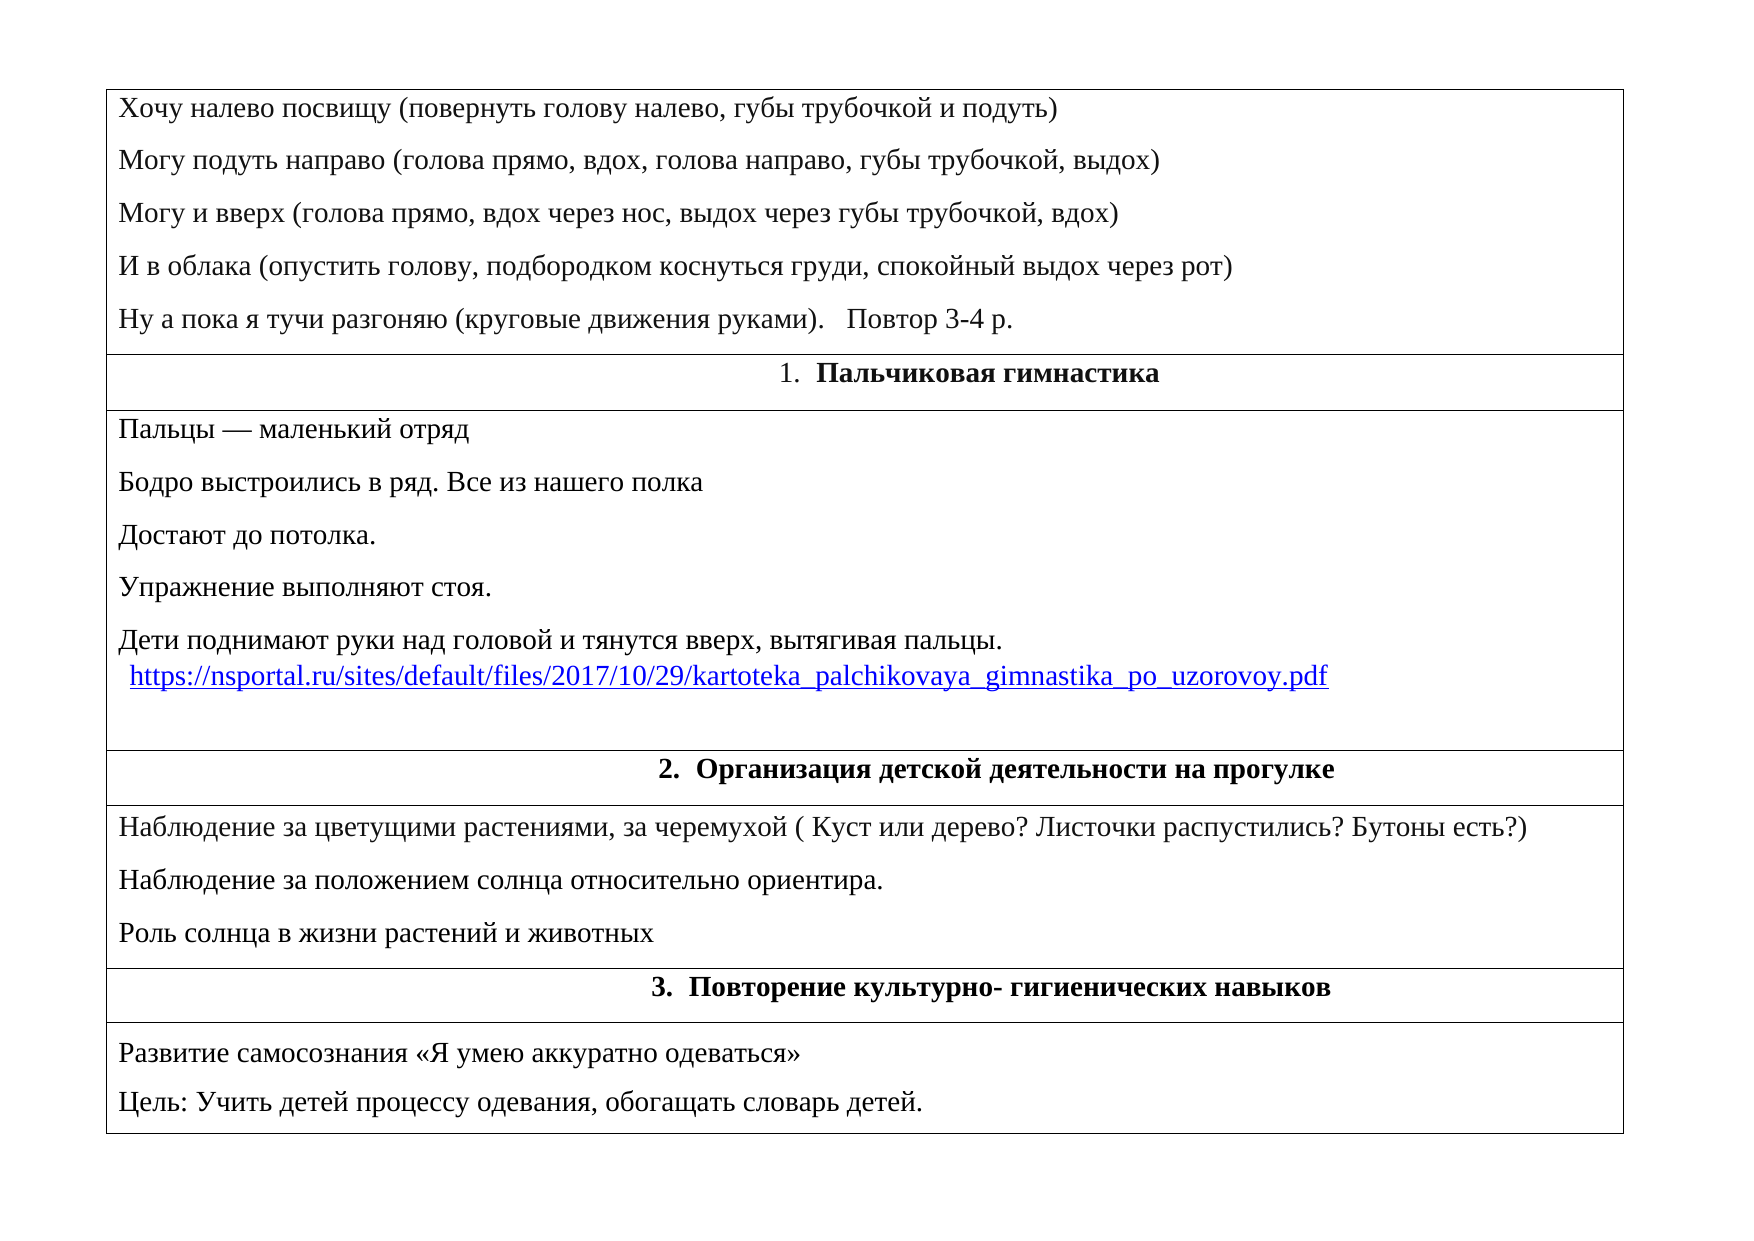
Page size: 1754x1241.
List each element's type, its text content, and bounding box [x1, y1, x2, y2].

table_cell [107, 1023, 1623, 1133]
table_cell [107, 90, 1623, 354]
table_cell Пальцы — маленький отряд Бодро выстроились в ряд. Все из нашего полка Достают до потолка. Упражнение выполняют стоя. Дети поднимают руки над головой и тянутся вверх, вытягивая пальцы. https://nsportal.ru/sites/default/files/2017/10/29/kartoteka_palchikovaya_gimnastika_po_uzorovoy.pdf [107, 411, 1623, 750]
table_cell Наблюдение за цветущими растениями, за черемухой ( Куст или дерево? Листочки распустились? Бутоны есть?) Наблюдение за положением солнца относительно ориентира. Роль солнца в жизни растений и животных [107, 806, 1623, 968]
table_cell Повторение культурно- гигиенических навыков [107, 969, 1623, 1022]
table_cell Организация детской деятельности на прогулке [107, 751, 1623, 804]
table_cell Пальчиковая гимнастика [107, 355, 1623, 410]
